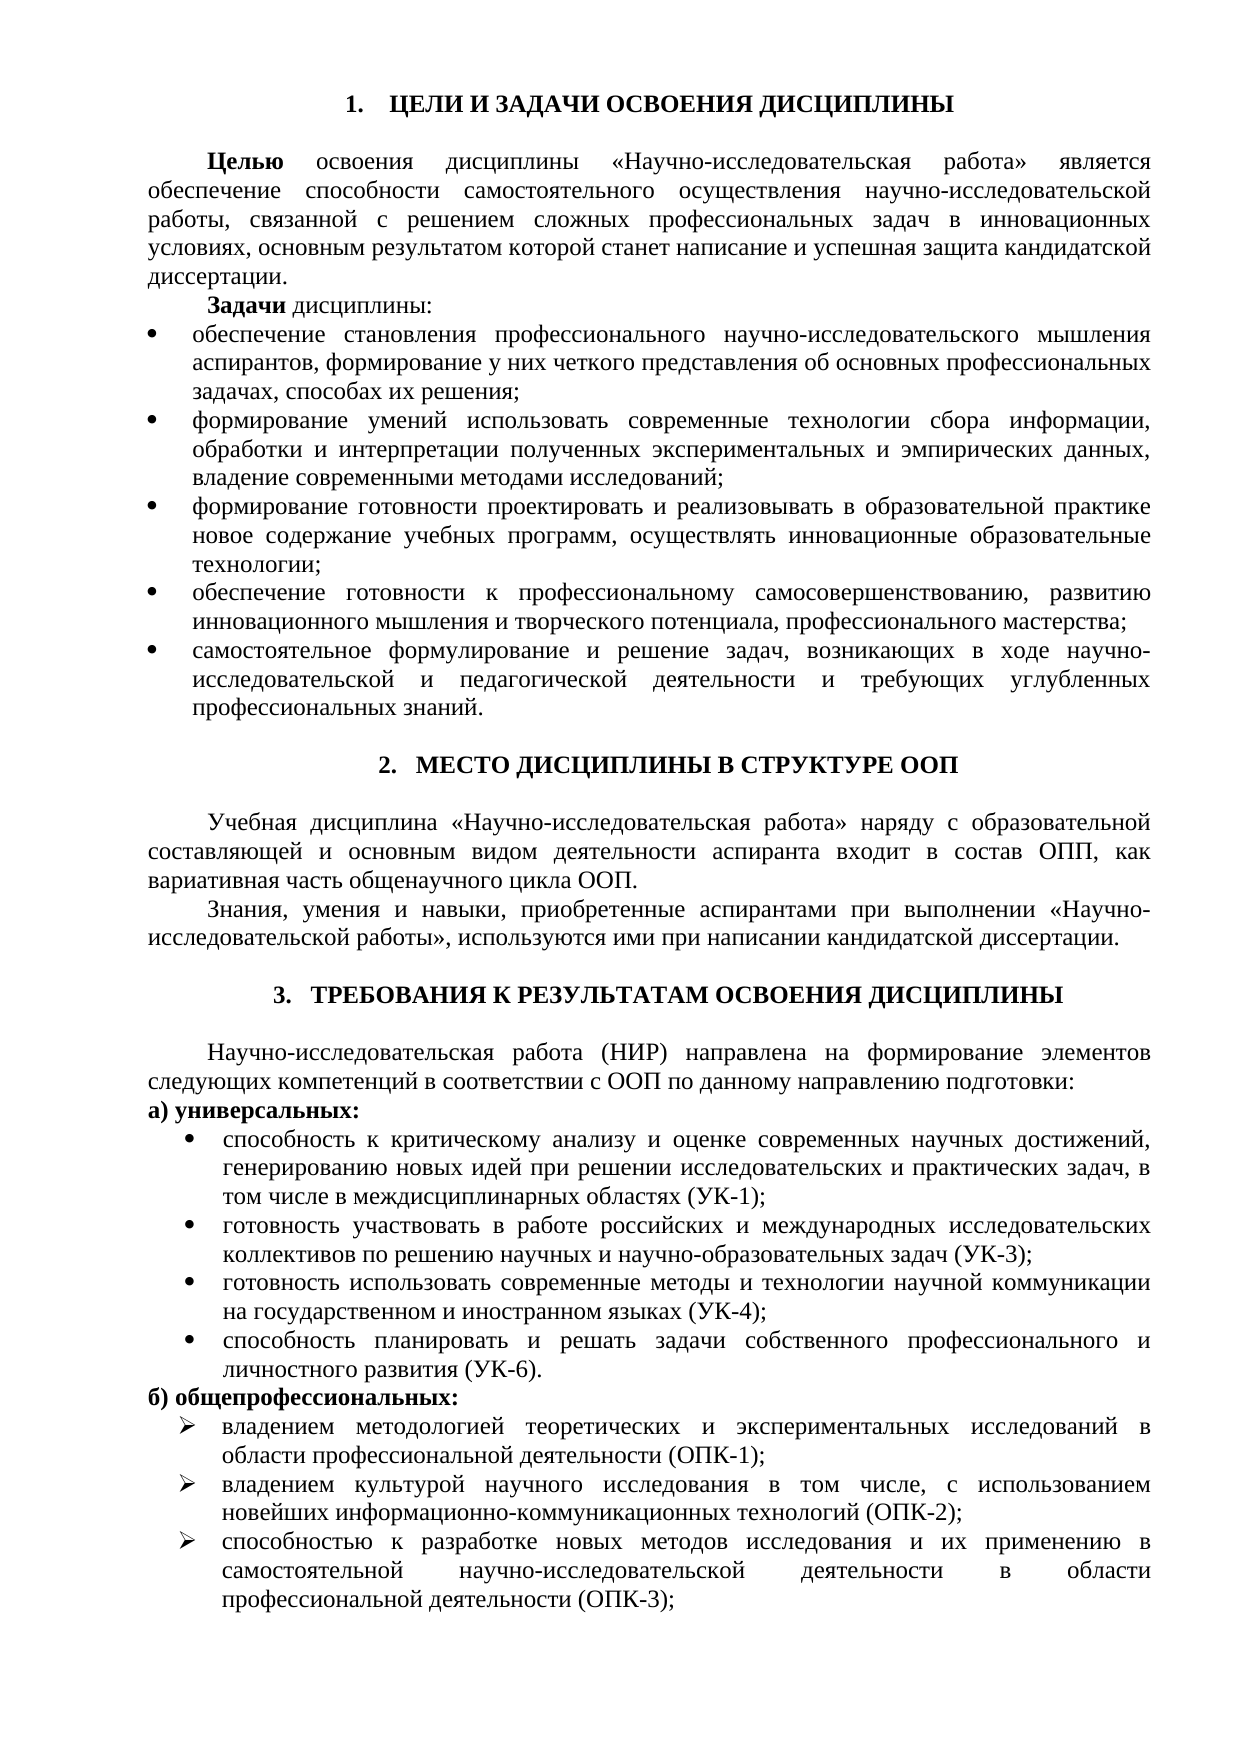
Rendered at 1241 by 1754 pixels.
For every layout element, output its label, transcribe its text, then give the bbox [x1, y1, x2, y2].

list способностью к разработке новых методов исследования и их применению в самостоятельной научно-исследовательской деятельности в области профессиональной деятельности (ОПК-3); [177, 1526, 1152, 1612]
list готовность использовать современные методы и технологии научной коммуникации на государственном и иностранном языках (УК-4); [185, 1267, 1152, 1325]
text а) универсальных: [148, 1095, 1152, 1124]
list обеспечение готовности к профессиональному самосовершенствованию, развитию инновационного мышления и творческого потенциала, профессионального мастерства; [148, 577, 1152, 635]
list владением культурой научного исследования в том числе, с использованием новейших информационно-коммуникационных технологий (ОПК-2); [177, 1469, 1152, 1526]
text Задачи дисциплины: [148, 290, 1152, 319]
list формирование готовности проектировать и реализовывать в образовательной практике новое содержание учебных программ, осуществлять инновационные образовательные технологии; [148, 491, 1152, 577]
list МЕСТО ДИСЦИПЛИНЫ В СТРУКТУРЕ ООП [185, 750, 1152, 779]
list обеспечение становления профессионального научно-исследовательского мышления аспирантов, формирование у них четкого представления об основных профессиональных задачах, способах их решения; [148, 319, 1152, 405]
list формирование умений использовать современные технологии сбора информации, обработки и интерпретации полученных экспериментальных и эмпирических данных, владение современными методами исследований; [148, 405, 1152, 491]
list ЦЕЛИ И ЗАДАЧИ ОСВОЕНИЯ ДИСЦИПЛИНЫ [148, 89, 1152, 117]
list ТРЕБОВАНИЯ К РЕЗУЛЬТАТАМ ОСВОЕНИЯ ДИСЦИПЛИНЫ [185, 980, 1152, 1009]
text Знания, умения и навыки, приобретенные аспирантами при выполнении «Научно- исследовательской работы», используются ими при написании кандидатской диссертации. [148, 894, 1152, 951]
list способность к критическому анализу и оценке современных научных достижений, генерированию новых идей при решении исследовательских и практических задач, в том числе в междисциплинарных областях (УК-1); [185, 1124, 1152, 1210]
list готовность участвовать в работе российских и международных исследовательских коллективов по решению научных и научно-образовательных задач (УК-3); [185, 1210, 1152, 1267]
text Учебная дисциплина «Научно-исследовательская работа» наряду с образовательной составляющей и основным видом деятельности аспиранта входит в состав ОПП, как вариативная часть общенаучного цикла ООП. [148, 807, 1152, 894]
text б) общепрофессиональных: [148, 1382, 1152, 1411]
list владением методологией теоретических и экспериментальных исследований в области профессиональной деятельности (ОПК-1); [177, 1411, 1152, 1469]
list самостоятельное формулирование и решение задач, возникающих в ходе научно-исследовательской и педагогической деятельности и требующих углубленных профессиональных знаний. [148, 635, 1152, 721]
text Целью освоения дисциплины «Научно-исследовательская работа» является обеспечение способности самостоятельного осуществления научно-исследовательской работы, связанной с решением сложных профессиональных задач в инновационных условиях, основным результатом которой станет написание и успешная защита кандидатской диссертации. [148, 146, 1152, 290]
text Научно-исследовательская работа (НИР) направлена на формирование элементов следующих компетенций в соответствии с ООП по данному направлению подготовки: [148, 1037, 1152, 1095]
list способность планировать и решать задачи собственного профессионального и личностного развития (УК-6). [185, 1325, 1152, 1382]
